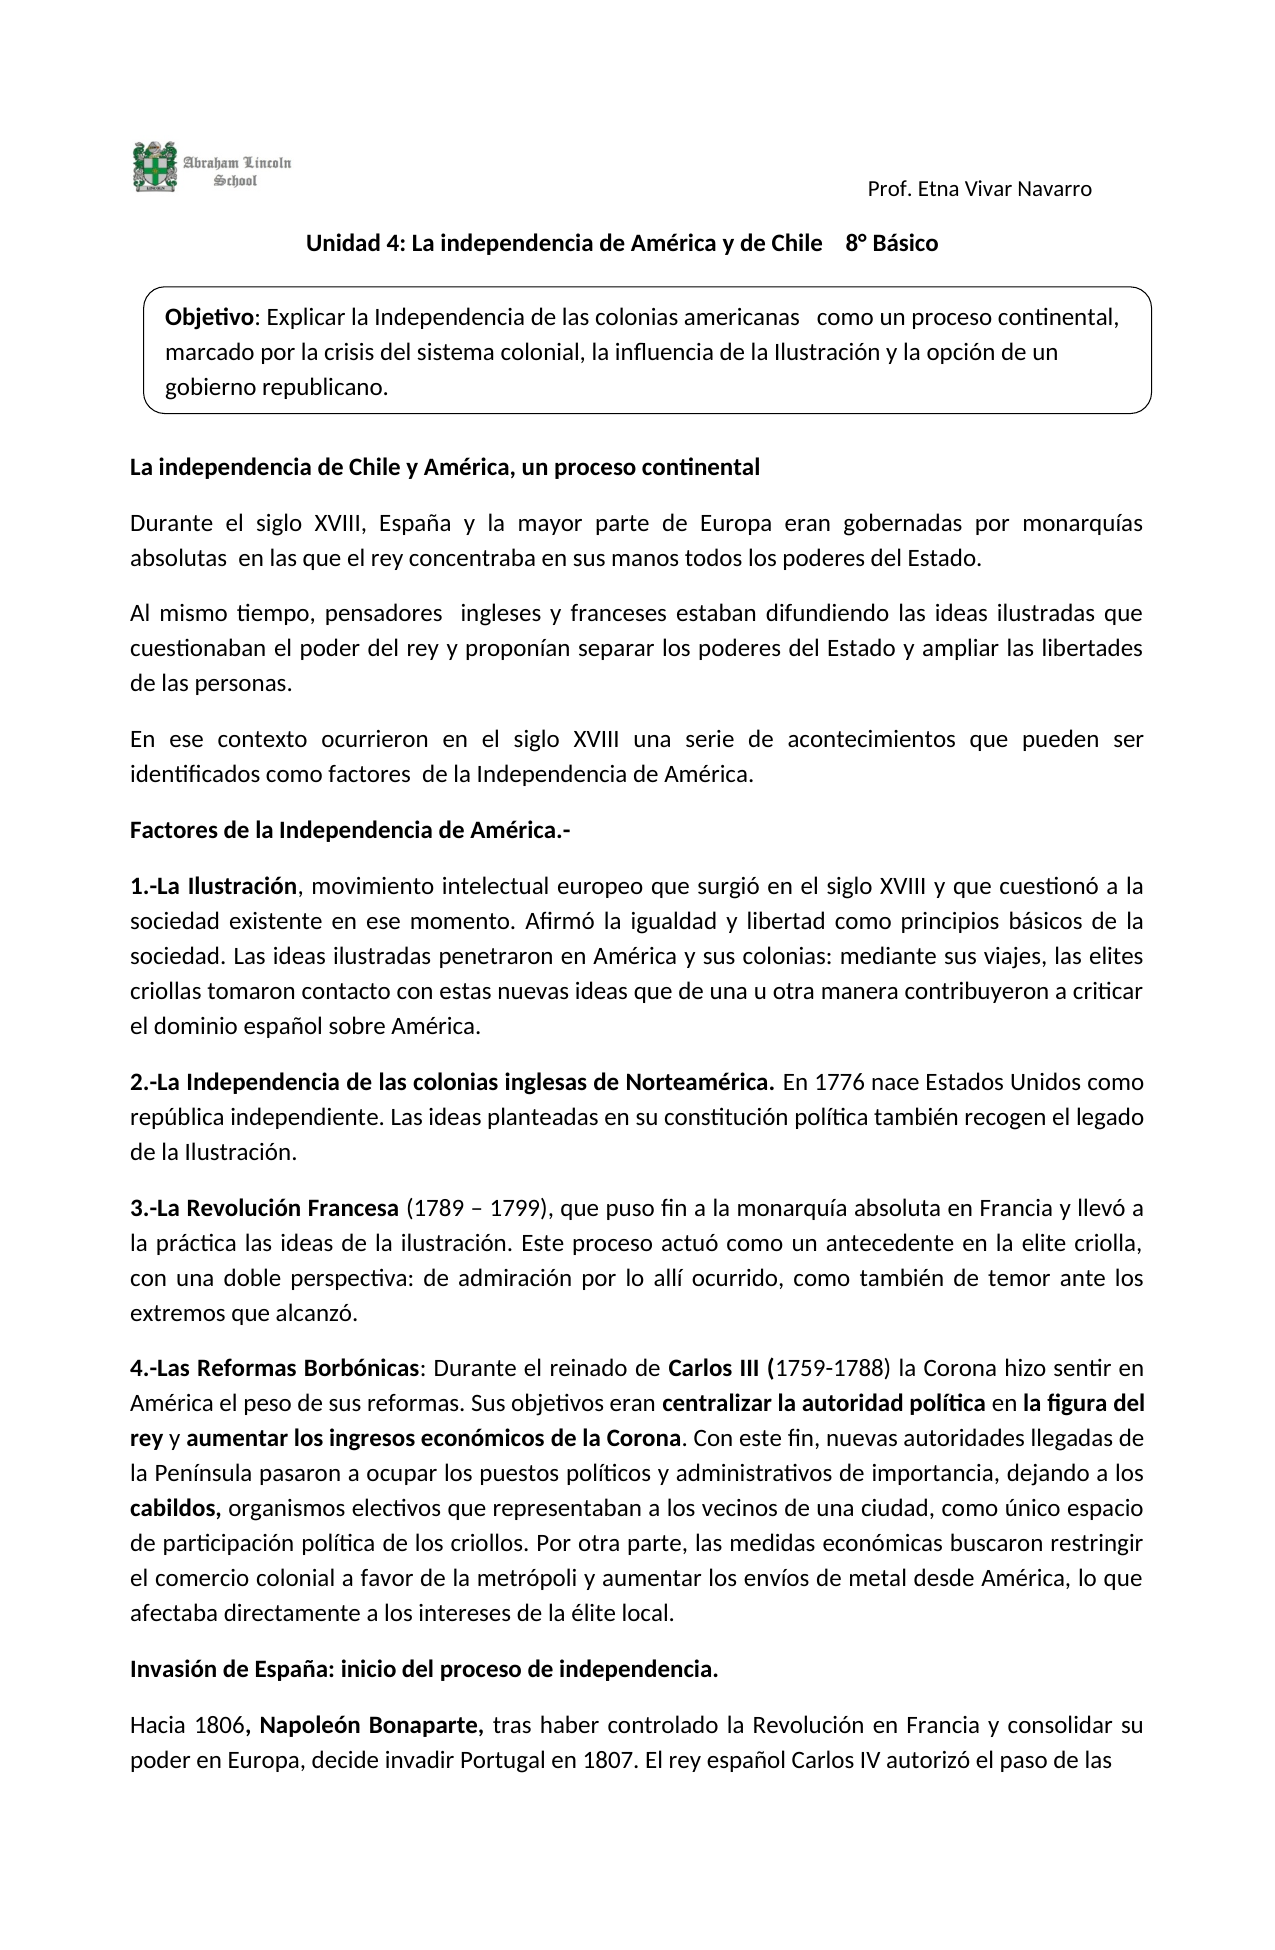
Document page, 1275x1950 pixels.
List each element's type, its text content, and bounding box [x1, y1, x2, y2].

text 1.-La Ilustración, movimiento intelectual europeo que surgió en el siglo XVIII y que cuestionó a la sociedad existente en ese momento. Afirmó la igualdad y libertad como principios básicos de la sociedad. Las ideas ilustradas penetraron en América y sus colonias: mediante sus viajes, las elites criollas tomaron contacto con estas nuevas ideas que de una u otra manera contribuyeron a criticar el dominio español sobre América. [130, 870, 1145, 1041]
text Durante el siglo XVIII, España y la mayor parte de Europa eran gobernadas por monarquías absolutas en las que el rey concentraba en sus manos todos los poderes del Estado. [130, 507, 1145, 572]
text Prof. Etna Vivar Navarro [130, 136, 1145, 202]
text En ese contexto ocurrieron en el siglo XVIII una serie de acontecimientos que pueden ser identificados como factores de la Independencia de América. [130, 723, 1145, 789]
text Invasión de España: inicio del proceso de independencia. [130, 1653, 1145, 1684]
picture [129, 135, 302, 197]
text Hacia 1806, Napoleón Bonaparte, tras haber controlado la Revolución en Francia y consolidar su poder en Europa, decide invadir Portugal en 1807. El rey español Carlos IV autorizó el paso de las [130, 1709, 1145, 1775]
text Factores de la Independencia de América.- [130, 814, 1145, 845]
text Unidad 4: La independencia de América y de Chile 8° Básico [130, 227, 1145, 258]
text 4.-Las Reformas Borbónicas: Durante el reinado de Carlos III (1759-1788) la Corona hizo sentir en América el peso de sus reformas. Sus objetivos eran centralizar la autoridad política en la figura del rey y aumentar los ingresos económicos de la Corona. Con este fin, nuevas autoridades llegadas de la Península pasaron a ocupar los puestos políticos y administrativos de importancia, dejando a los cabildos, organismos electivos que representaban a los vecinos de una ciudad, como único espacio de participación política de los criollos. Por otra parte, las medidas económicas buscaron restringir el comercio colonial a favor de la metrópoli y aumentar los envíos de metal desde América, lo que afectaba directamente a los intereses de la élite local. [130, 1352, 1145, 1628]
text Al mismo tiempo, pensadores ingleses y franceses estaban difundiendo las ideas ilustradas que cuestionaban el poder del rey y proponían separar los poderes del Estado y ampliar las libertades de las personas. [130, 597, 1145, 698]
text 3.-La Revolución Francesa (1789 – 1799), que puso fin a la monarquía absoluta en Francia y llevó a la práctica las ideas de la ilustración. Este proceso actuó como un antecedente en la elite criolla, con una doble perspectiva: de admiración por lo allí ocurrido, como también de temor ante los extremos que alcanzó. [130, 1192, 1145, 1327]
text 2.-La Independencia de las colonias inglesas de Norteamérica. En 1776 nace Estados Unidos como república independiente. Las ideas planteadas en su constitución política también recogen el legado de la Ilustración. [130, 1066, 1145, 1166]
text La independencia de Chile y América, un proceso continental [130, 451, 1145, 481]
